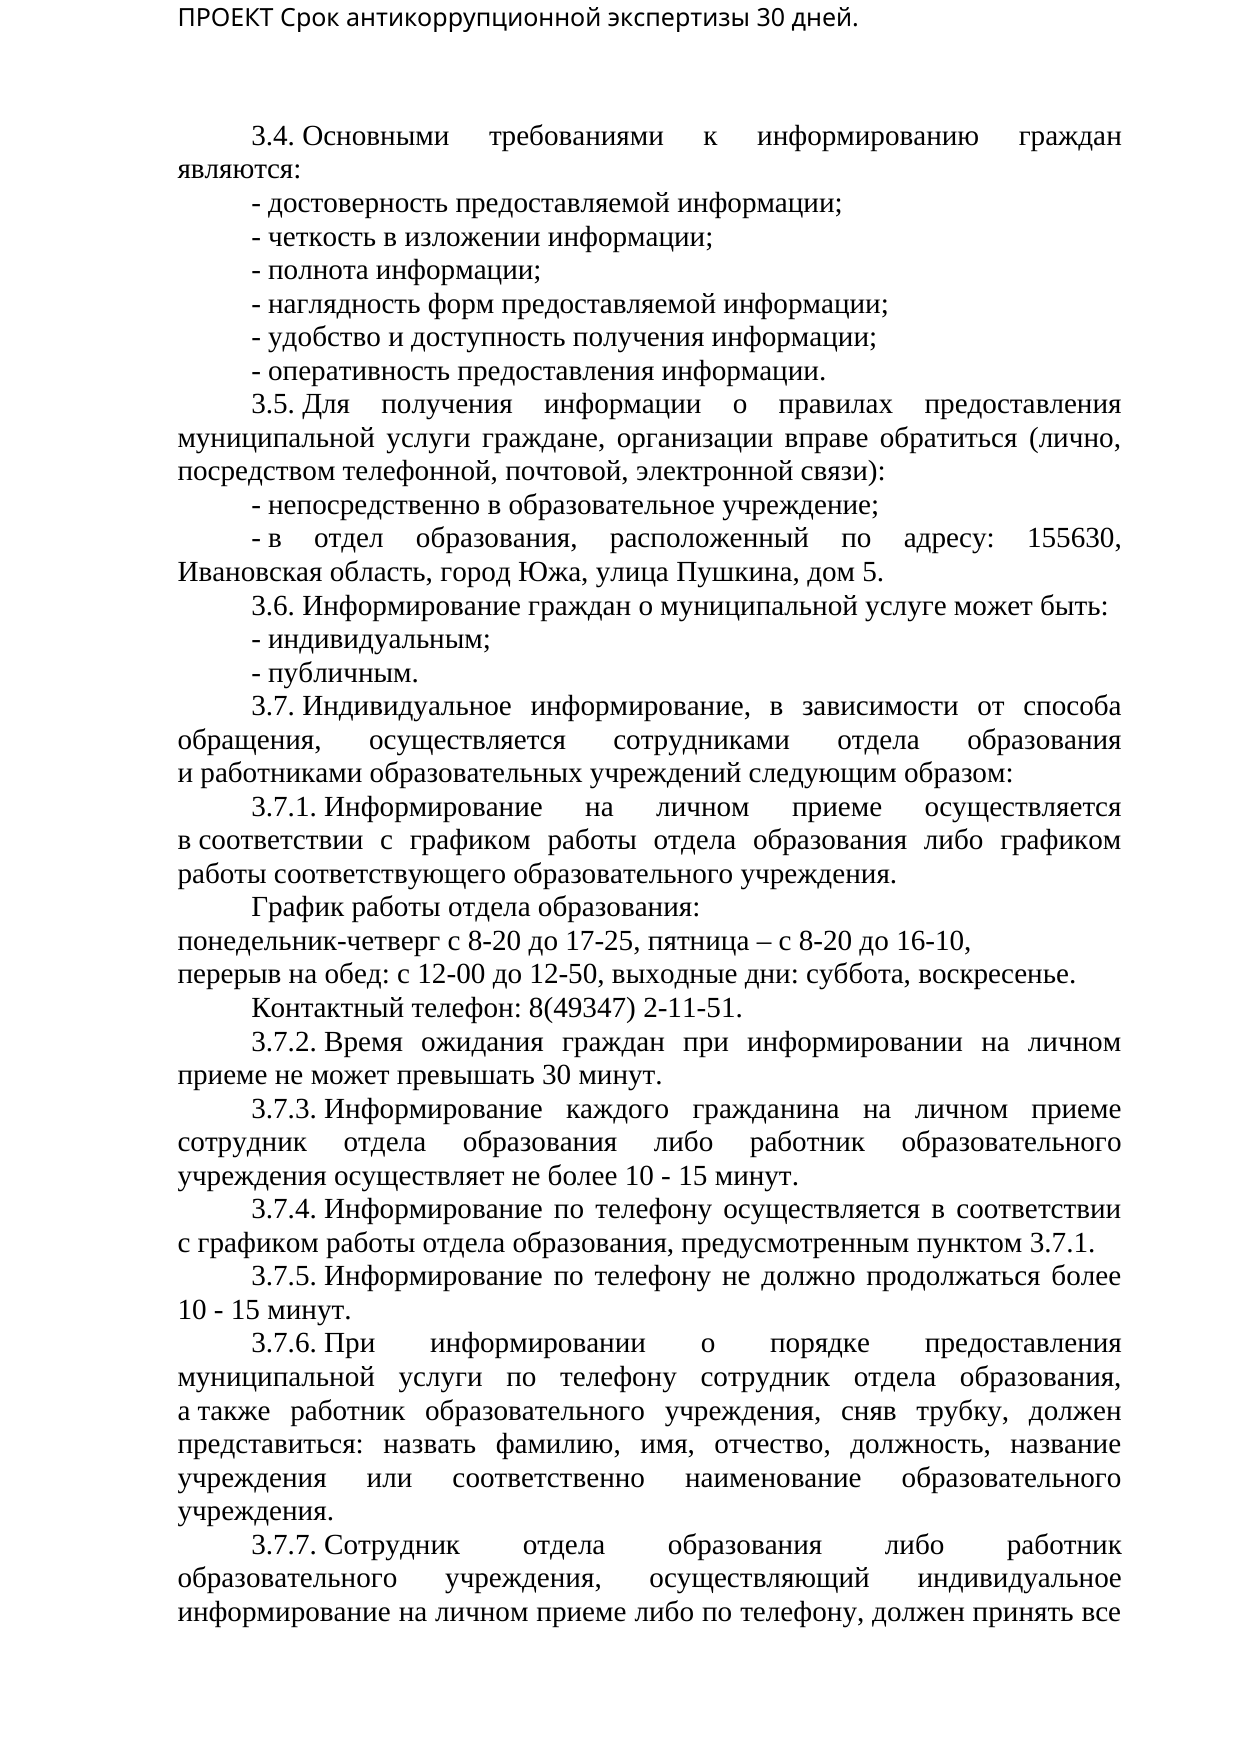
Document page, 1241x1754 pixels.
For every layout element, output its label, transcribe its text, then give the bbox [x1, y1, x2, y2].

text - достоверность предоставляемой информации; [177, 185, 1122, 219]
text понедельник-четверг с 8-20 до 17-25, пятница – с 8-20 до 16-10, [177, 923, 1122, 957]
text - удобство и доступность получения информации; [177, 319, 1122, 353]
text График работы отдела образования: [177, 889, 1122, 923]
text 3.5. Для получения информации о правилах предоставления муниципальной услуги граждане, организации вправе обратиться (лично, посредством телефонной, почтовой, электронной связи): [177, 386, 1122, 487]
text - наглядность форм предоставляемой информации; [177, 286, 1122, 319]
text 3.6. Информирование граждан о муниципальной услуге может быть: [177, 588, 1122, 621]
text 3.7.6. При информировании о порядке предоставления муниципальной услуги по телефону сотрудник отдела образования, а также работник образовательного учреждения, сняв трубку, должен представиться: назвать фамилию, имя, отчество, должность, название учреждения или соответственно наименование образовательного учреждения. [177, 1326, 1122, 1527]
text - публичным. [177, 655, 1122, 688]
text - индивидуальным; [177, 621, 1122, 655]
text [177, 1527, 1122, 1627]
text - оперативность предоставления информации. [177, 353, 1122, 386]
text 3.7. Индивидуальное информирование, в зависимости от способа обращения, осуществляется сотрудниками отдела образования и работниками образовательных учреждений следующим образом: [177, 688, 1122, 789]
text 3.7.4. Информирование по телефону осуществляется в соответствии с графиком работы отдела образования, предусмотренным пунктом 3.7.1. [177, 1191, 1122, 1258]
text - непосредственно в образовательное учреждение; [177, 487, 1122, 521]
text - четкость в изложении информации; [177, 219, 1122, 252]
text - полнота информации; [177, 252, 1122, 286]
text 3.7.1. Информирование на личном приеме осуществляется в соответствии с графиком работы отдела образования либо графиком работы соответствующего образовательного учреждения. [177, 789, 1122, 889]
text - в отдел образования, расположенный по адресу: 155630, Ивановская область, город Южа, улица Пушкина, дом 5. [177, 521, 1122, 588]
text перерыв на обед: с 12-00 до 12-50, выходные дни: суббота, воскресенье. [177, 957, 1122, 990]
text 3.4. Основными требованиями к информированию граждан являются: [177, 118, 1122, 185]
text Контактный телефон: 8(49347) 2-11-51. [177, 990, 1122, 1024]
text 3.7.3. Информирование каждого гражданина на личном приеме сотрудник отдела образования либо работник образовательного учреждения осуществляет не более 10 - 15 минут. [177, 1091, 1122, 1191]
text 3.7.2. Время ожидания граждан при информировании на личном приеме не может превышать 30 минут. [177, 1024, 1122, 1091]
text 3.7.5. Информирование по телефону не должно продолжаться более 10 - 15 минут. [177, 1258, 1122, 1326]
